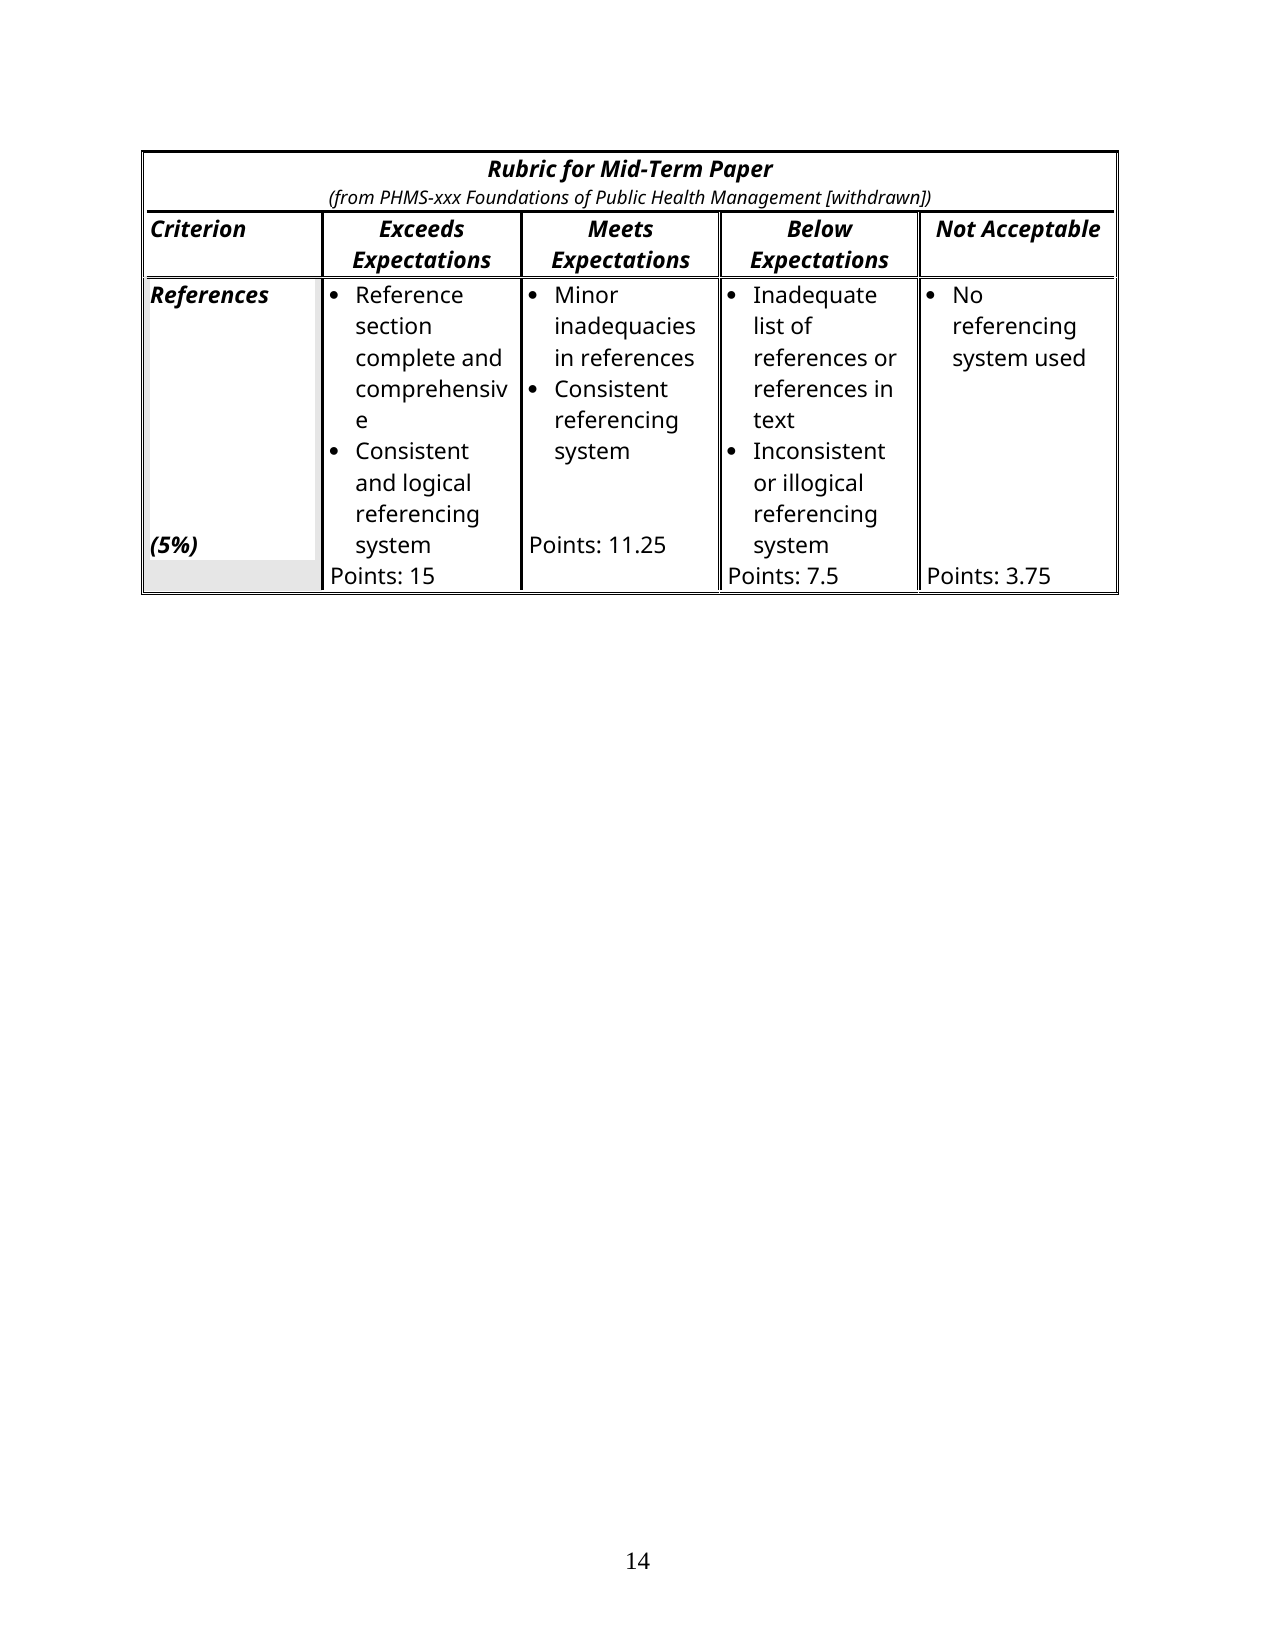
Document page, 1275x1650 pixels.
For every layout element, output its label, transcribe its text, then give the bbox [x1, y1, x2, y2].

table_cell No referencing system used Points: 3.75 [919, 276, 1117, 591]
table_cell Inadequate list of references or references in text Inconsistent or illogical referencing system Points: 7.5 [720, 276, 919, 591]
table_cell Not Acceptable [921, 210, 1116, 276]
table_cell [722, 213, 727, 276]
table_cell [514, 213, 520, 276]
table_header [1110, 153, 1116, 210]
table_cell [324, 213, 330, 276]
table_cell Minor inadequacies in references Consistent referencing system Points: 11.25 [521, 276, 720, 591]
table_cell Criterion [144, 210, 321, 276]
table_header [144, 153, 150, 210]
table_cell References (5%) [143, 276, 322, 591]
